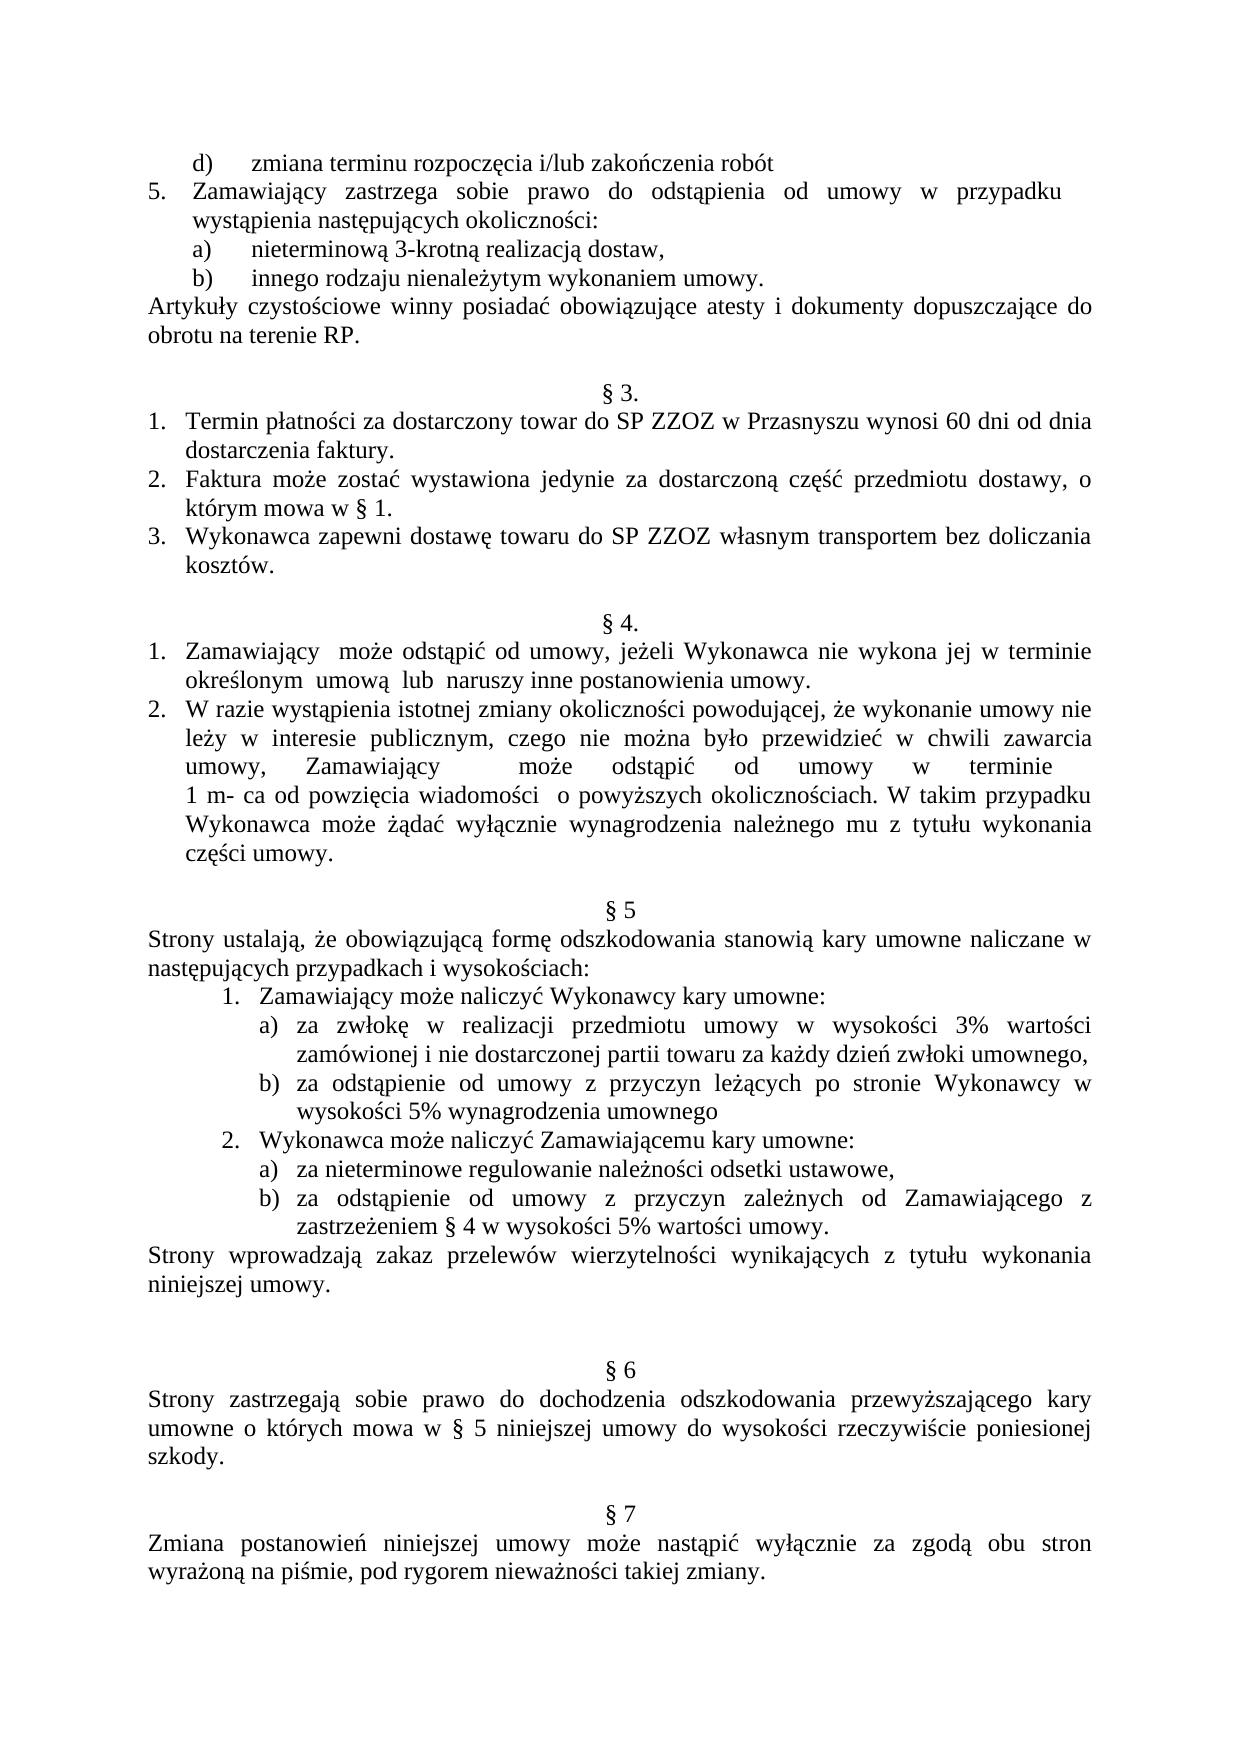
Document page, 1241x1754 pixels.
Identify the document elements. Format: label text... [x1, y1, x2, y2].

list W razie wystąpienia istotnej zmiany okoliczności powodującej, że wykonanie umowy nie leży w interesie publicznym, czego nie można było przewidzieć w chwili zawarcia umowy, Zamawiający może odstąpić od umowy w terminie 1 m- ca od powzięcia wiadomości o powyższych okolicznościach. W takim przypadku Wykonawca może żądać wyłącznie wynagrodzenia należnego mu z tytułu wykonania części umowy. [148, 694, 1093, 866]
text § 4. [148, 608, 1093, 636]
list Faktura może zostać wystawiona jedynie za dostarczoną część przedmiotu dostawy, o którym mowa w § 1. [148, 464, 1093, 521]
list nieterminową 3-krotną realizacją dostaw, [192, 234, 1062, 263]
list innego rodzaju nienależytym wykonaniem umowy. [192, 263, 1062, 291]
list za zwłokę w realizacji przedmiotu umowy w wysokości 3% wartości zamówionej i nie dostarczonej partii towaru za każdy dzień zwłoki umownego, [259, 1010, 1093, 1068]
text § 5 [148, 895, 1093, 924]
list zmiana terminu rozpoczęcia i/lub zakończenia robót [192, 148, 1093, 176]
text Artykuły czystościowe winny posiadać obowiązujące atesty i dokumenty dopuszczające do obrotu na terenie RP. [148, 291, 1093, 349]
text Strony wprowadzają zakaz przelewów wierzytelności wynikających z tytułu wykonania niniejszej umowy. [148, 1240, 1093, 1298]
list Zamawiający może odstąpić od umowy, jeżeli Wykonawca nie wykona jej w terminie określonym umową lub naruszy inne postanowienia umowy. [148, 636, 1093, 694]
list Wykonawca zapewni dostawę towaru do SP ZZOZ własnym transportem bez doliczania kosztów. [148, 521, 1093, 579]
list Zamawiający może naliczyć Wykonawcy kary umowne: [221, 981, 1093, 1010]
list za nieterminowe regulowanie należności odsetki ustawowe, [259, 1154, 1093, 1183]
text Zmiana postanowień niniejszej umowy może nastąpić wyłącznie za zgodą obu stron wyrażoną na piśmie, pod rygorem nieważności takiej zmiany. [148, 1528, 1093, 1585]
list Zamawiający zastrzega sobie prawo do odstąpienia od umowy w przypadku wystąpienia następujących okoliczności: [148, 176, 1062, 234]
list za odstąpienie od umowy z przyczyn leżących po stronie Wykonawcy w wysokości 5% wynagrodzenia umownego [259, 1068, 1093, 1125]
list Wykonawca może naliczyć Zamawiającemu kary umowne: [221, 1125, 1093, 1154]
text Strony ustalają, że obowiązującą formę odszkodowania stanowią kary umowne naliczane w następujących przypadkach i wysokościach: [148, 924, 1093, 981]
text § 6 [148, 1355, 1093, 1384]
text Strony zastrzegają sobie prawo do dochodzenia odszkodowania przewyższającego kary umowne o których mowa w § 5 niniejszej umowy do wysokości rzeczywiście poniesionej szkody. [148, 1384, 1093, 1470]
text § 7 [148, 1499, 1093, 1528]
list za odstąpienie od umowy z przyczyn zależnych od Zamawiającego z zastrzeżeniem § 4 w wysokości 5% wartości umowy. [259, 1183, 1093, 1240]
text § 3. [148, 378, 1093, 406]
list Termin płatności za dostarczony towar do SP ZZOZ w Przasnyszu wynosi 60 dni od dnia dostarczenia faktury. [148, 406, 1093, 464]
